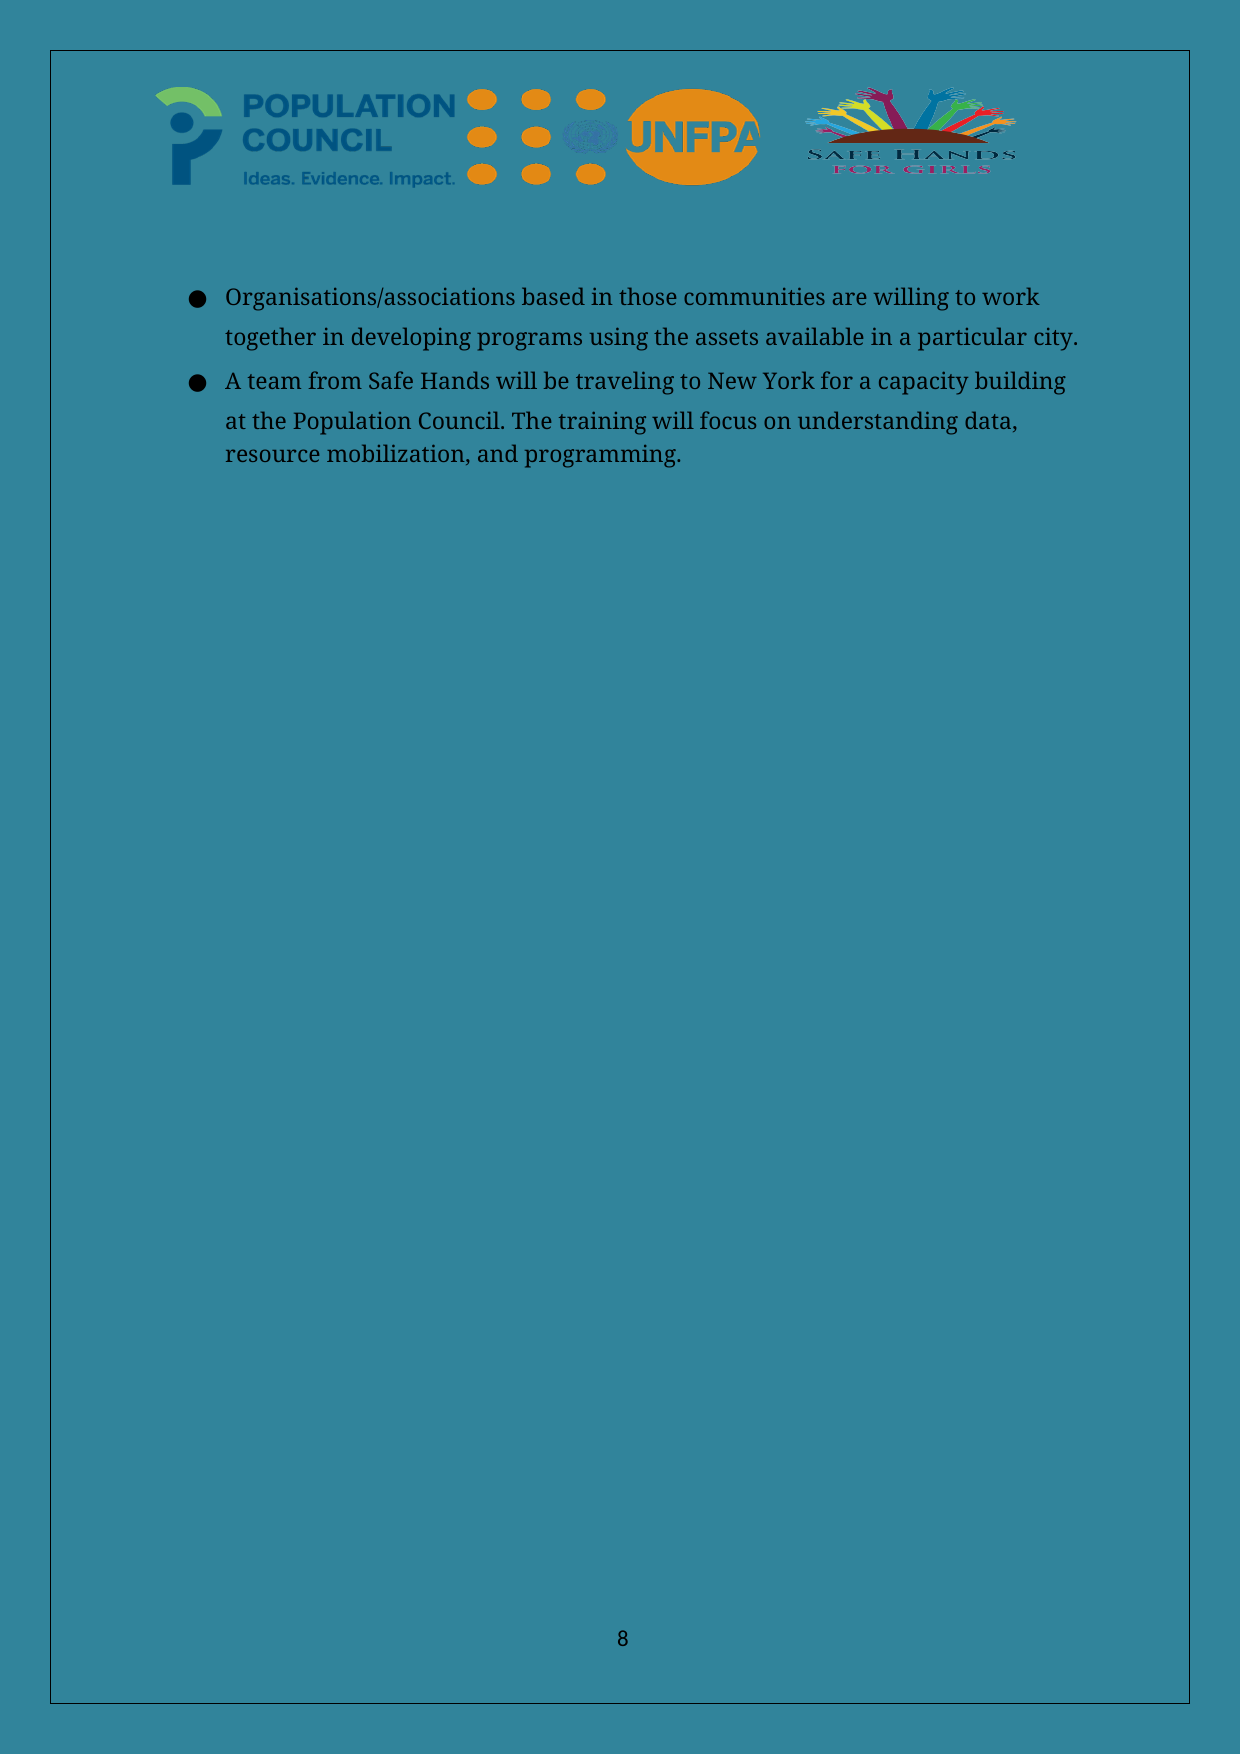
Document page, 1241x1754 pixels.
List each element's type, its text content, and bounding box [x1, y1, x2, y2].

list A team from Safe Hands will be traveling to New York for a capacity building at the Population Council. The training will focus on understanding data, resource mobilization, and programming. [187, 355, 1090, 469]
list Organisations/associations based in those communities are willing to work together in developing programs using the assets available in a particular city. [187, 272, 1090, 353]
picture [155, 73, 1054, 188]
